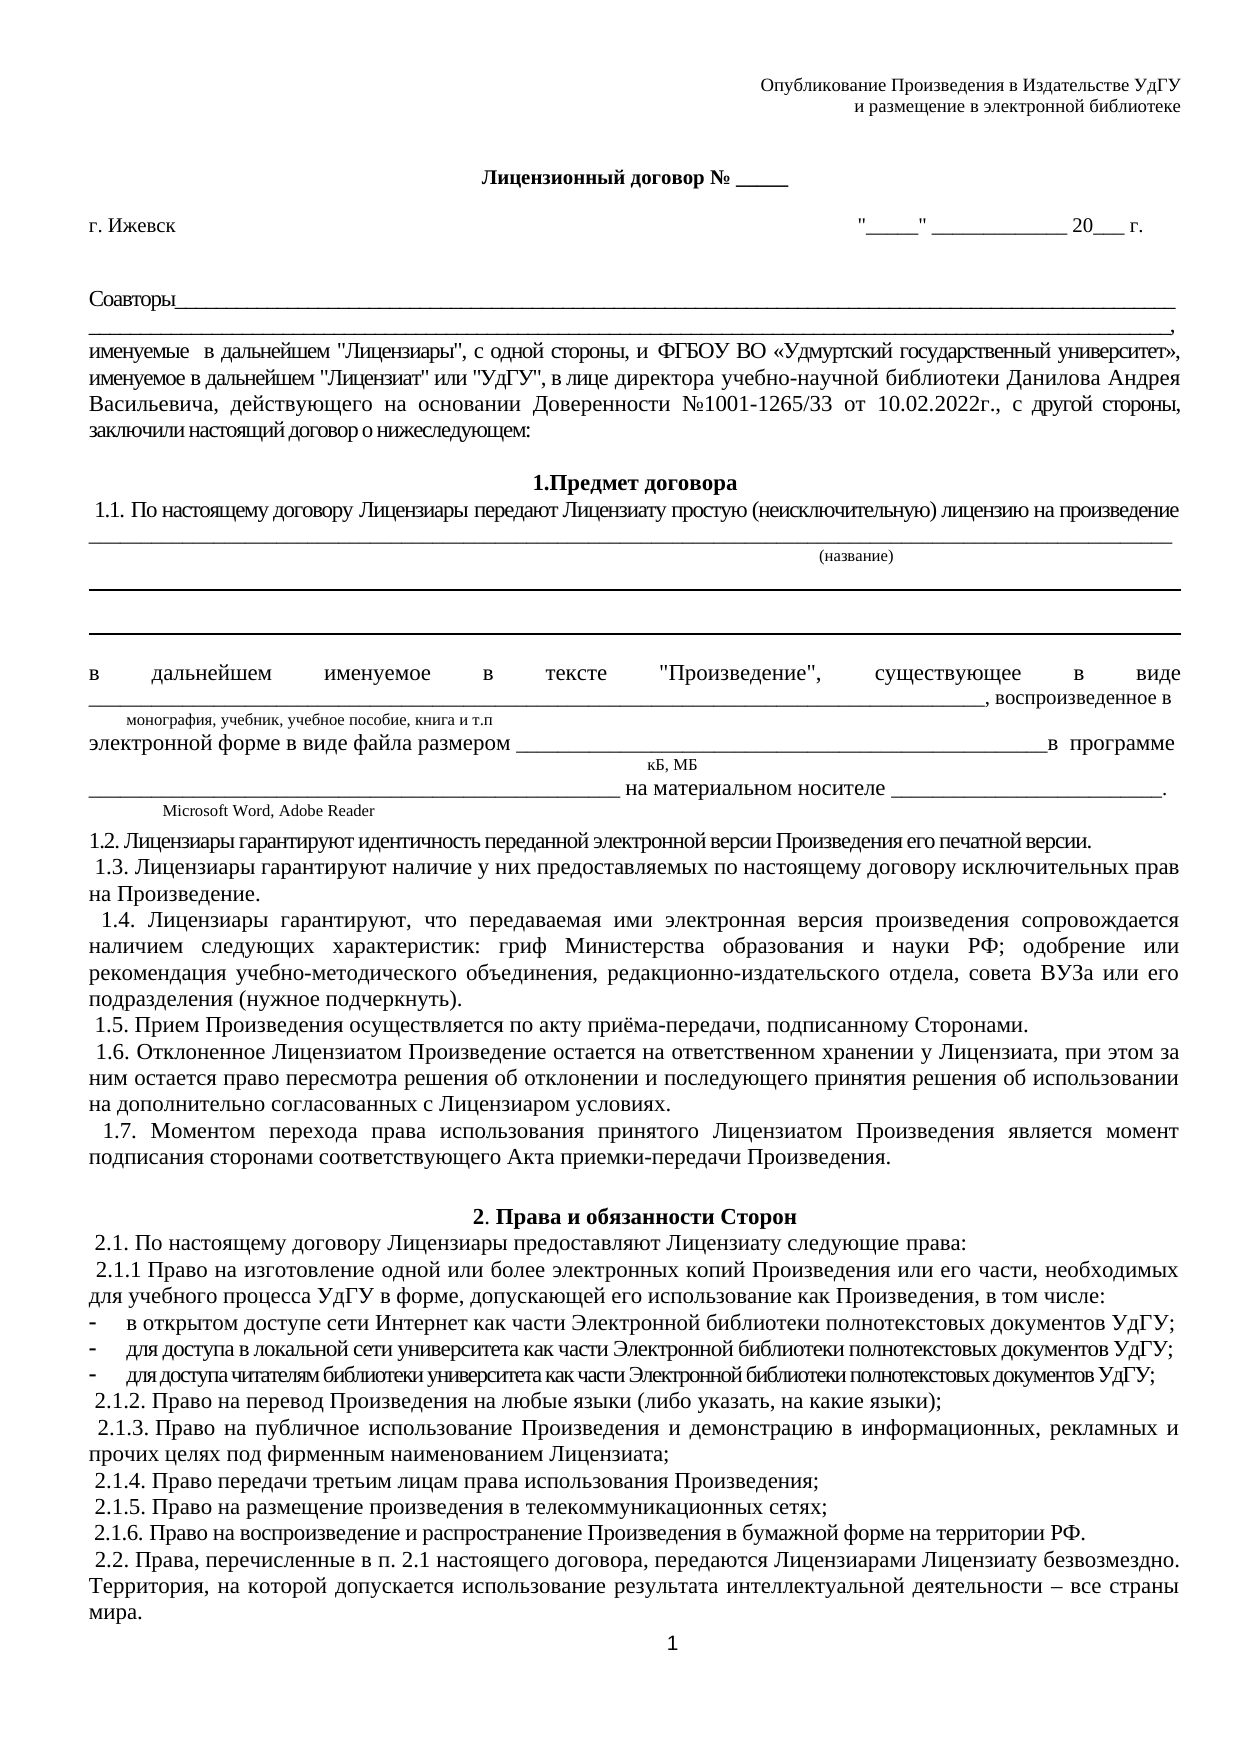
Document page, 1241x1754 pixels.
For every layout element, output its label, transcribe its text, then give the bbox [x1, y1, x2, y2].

text 2.1.1 Право на изготовление одной или более электронных копий Произведения или его части, необходимых для учебного процесса УдГУ в форме, допускающей его использование как Произведения, в том числе: [89, 1256, 1181, 1308]
list монография, учебник, учебное пособие, книга и т.п [126, 709, 1181, 728]
text 1.2. Лицензиары гарантируют идентичность переданной электронной версии Произведения его печатной версии. [89, 827, 1181, 853]
text 1.1. По настоящему договору Лицензиары передают Лицензиату простую (неисключительную) лицензию на произведение ________________________________________________________________________________________________________ [89, 496, 1181, 546]
text Лицензионный договор № _____ [89, 165, 1181, 189]
list Microsoft Word, Adobe Reader [89, 800, 1181, 819]
text 1.5. Прием Произведения осуществляется по акту приёма-передачи, подписанному Сторонами. [89, 1011, 1181, 1038]
text 2.2. Права, перечисленные в п. 2.1 настоящего договора, передаются Лицензиарами Лицензиату безвозмездно. Территория, на которой допускается использование результата интеллектуальной деятельности – все страны мира. [89, 1546, 1181, 1625]
text 2.1.4. Право передачи третьим лицам права использования Произведения; [89, 1467, 1181, 1493]
list в открытом доступе сети Интернет как части Электронной библиотеки полнотекстовых документов УдГУ; [89, 1308, 1181, 1335]
text 1.Предмет договора [89, 469, 1181, 496]
text 2.1.2. Право на перевод Произведения на любые языки (либо указать, на какие языки); [89, 1388, 1181, 1414]
text и размещение в электронной библиотеке [89, 95, 1181, 117]
text ___________________________________________________ на материальном носителе __________________________. [89, 774, 1181, 800]
list для доступа в локальной сети университета как части Электронной библиотеки полнотекстовых документов УдГУ; [89, 1335, 1181, 1361]
text Опубликование Произведения в Издательстве УдГУ [89, 74, 1181, 95]
text в дальнейшем именуемое в тексте "Произведение", существующее в виде ______________________________________________________________________________________, воспроизведенное в [89, 659, 1181, 709]
text кБ, МБ [89, 755, 1181, 774]
text 2.1.5. Право на размещение произведения в телекоммуникационных сетях; [89, 1493, 1181, 1519]
list (название) [457, 546, 1181, 565]
text 1.3. Лицензиары гарантируют наличие у них предоставляемых по настоящему договору исключительных прав на Произведение. [89, 853, 1181, 906]
text 1.4. Лицензиары гарантируют, что передаваемая ими электронная версия произведения сопровождается наличием следующих характеристик: гриф Министерства образования и науки РФ; одобрение или рекомендация учебно-методического объединения, редакционно-издательского отдела, совета ВУЗа или его подразделения (нужное подчеркнуть). [89, 906, 1181, 1011]
text Соавторы____________________________________________________________________________________________________________________________________________________________________________________________________________, именуемые в дальнейшем "Лицензиары", с одной стороны, и ФГБОУ ВО «Удмуртский государственный университет», именуемое в дальнейшем "Лицензиат" или "УдГУ", в лице директора учебно-научной библиотеки Данилова Андрея Васильевича, действующего на основании Доверенности №1001-1265/33 от 10.02.2022г., с другой стороны, заключили настоящий договор о нижеследующем: [89, 285, 1181, 443]
text 2. Права и обязанности Сторон [89, 1203, 1181, 1229]
text электронной форме в виде файла размером ___________________________________________________в программе [89, 728, 1181, 755]
text 2.1.6. Право на воспроизведение и распространение Произведения в бумажной форме на территории РФ. [89, 1519, 1181, 1546]
subtitle 1.7. Моментом перехода права использования принятого Лицензиатом Произведения является момент подписания сторонами соответствующего Акта приемки-передачи Произведения. [89, 1117, 1181, 1169]
text г. Ижевск "_____" _____________ 20___ г. [89, 213, 1181, 237]
subtitle 1.6. Отклоненное Лицензиатом Произведение остается на ответственном хранении у Лицензиата, при этом за ним остается право пересмотра решения об отклонении и последующего принятия решения об использовании на дополнительно согласованных с Лицензиаром условиях. [89, 1038, 1181, 1117]
text 2.1.3. Право на публичное использование Произведения и демонстрацию в информационных, рекламных и прочих целях под фирменным наименованием Лицензиата; [89, 1414, 1181, 1467]
text 2.1. По настоящему договору Лицензиары предоставляют Лицензиату следующие права: [89, 1229, 1181, 1256]
list для доступа читателям библиотеки университета как части Электронной библиотеки полнотекстовых документов УдГУ; [89, 1361, 1181, 1388]
